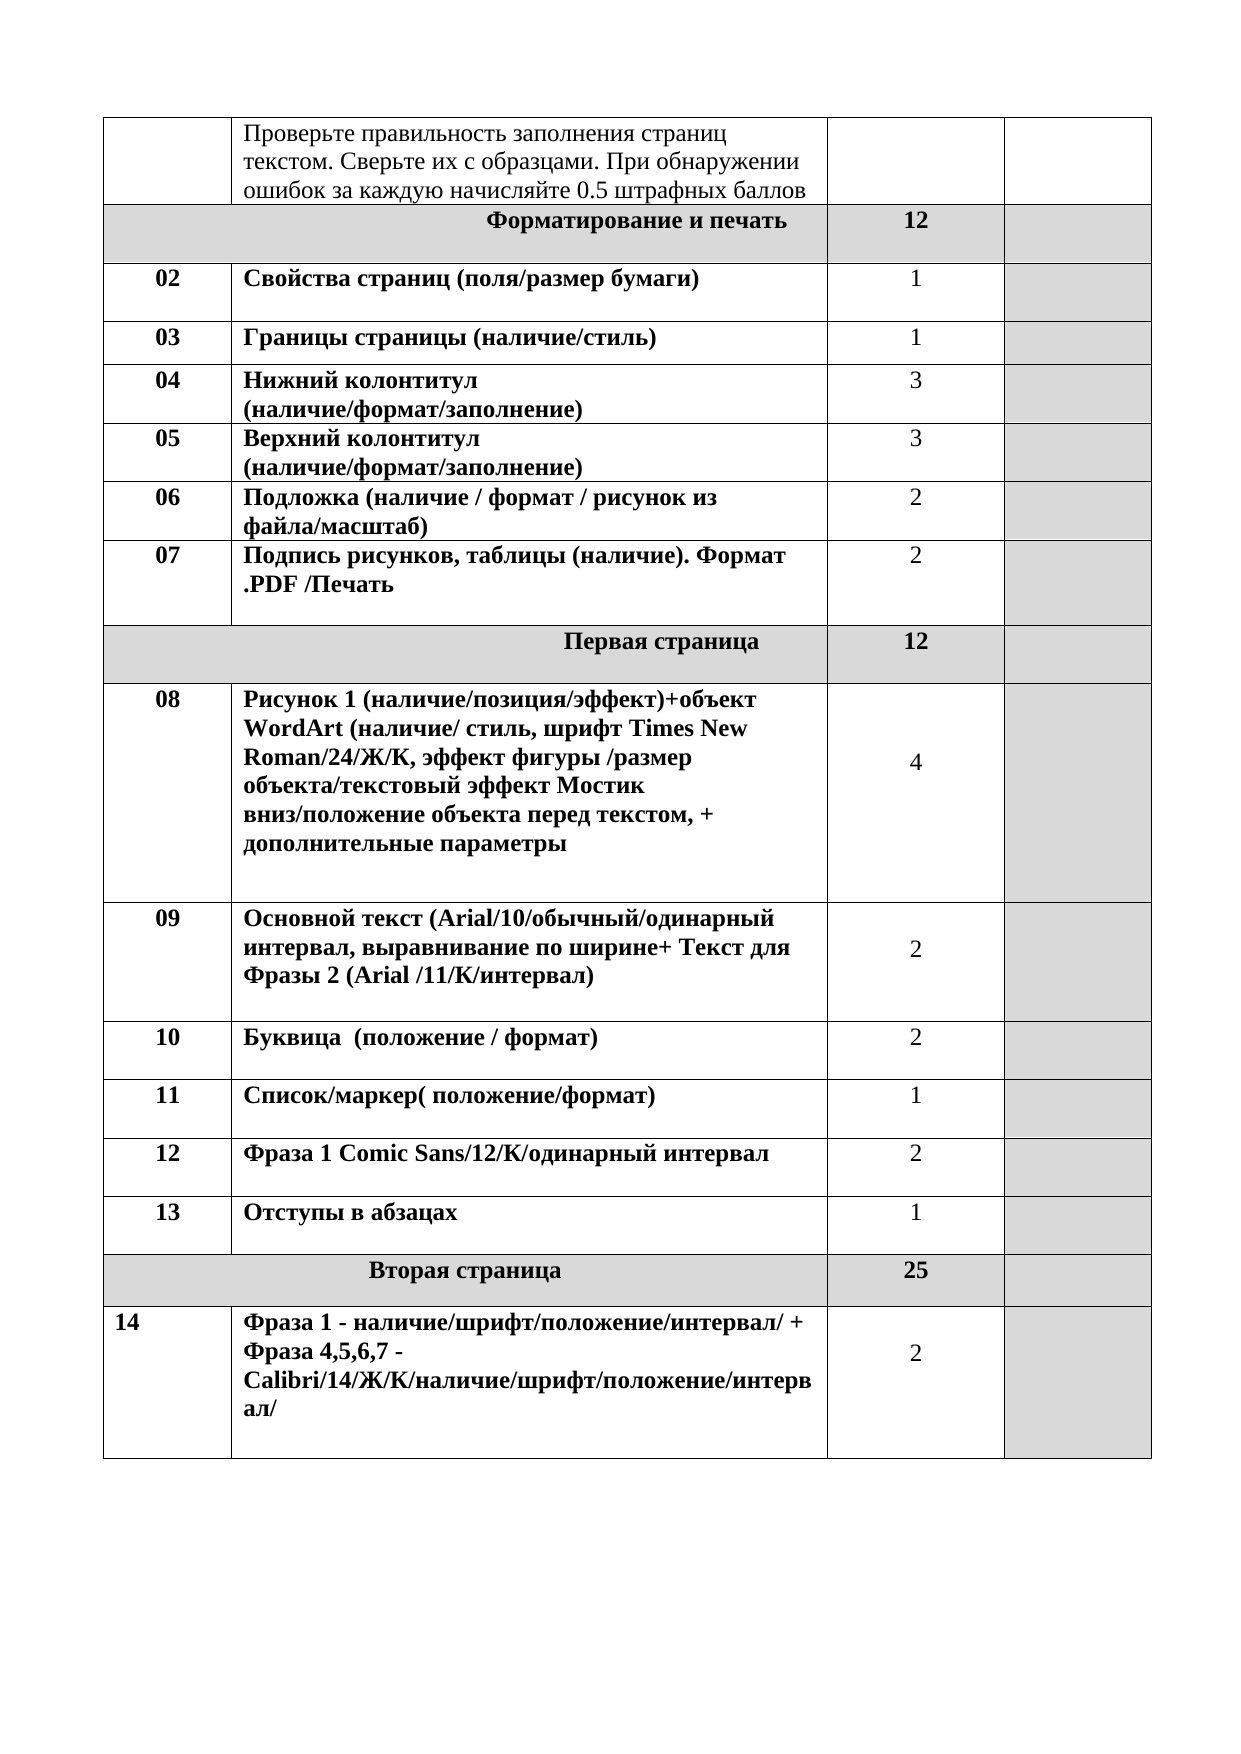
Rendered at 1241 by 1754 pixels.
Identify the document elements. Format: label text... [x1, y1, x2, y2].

table_cell [1005, 1197, 1151, 1254]
table_cell 2 [828, 482, 1004, 539]
table_cell [1005, 322, 1151, 364]
table_cell 1 [828, 264, 1004, 321]
table_cell [1005, 903, 1151, 1021]
table_header Проверьте правильность заполнения страниц текстом. Сверьте их с образцами. При обнаружении ошибок за каждую начисляйте 0.5 штрафных баллов [232, 118, 827, 204]
table_cell 3 [828, 365, 1004, 422]
table_cell 05 [104, 424, 231, 481]
table_cell Отступы в абзацах [232, 1197, 827, 1254]
table_cell 09 [104, 903, 231, 1021]
table_header [104, 118, 231, 204]
table_header [828, 118, 1004, 204]
table_cell 12 [828, 626, 1004, 683]
table_cell Список/маркер( положение/формат) [232, 1080, 827, 1137]
table_cell [1005, 541, 1151, 625]
table_cell 12 [828, 205, 1004, 262]
table_cell [1005, 205, 1151, 262]
table_cell Границы страницы (наличие/стиль) [232, 322, 827, 364]
table_cell [1005, 424, 1151, 481]
table_cell 2 [828, 541, 1004, 625]
table_cell 11 [104, 1080, 231, 1137]
table_cell 13 [104, 1197, 231, 1254]
table_cell Буквица (положение / формат) [232, 1022, 827, 1079]
table_cell 1 [828, 322, 1004, 364]
table_cell 2 [828, 1022, 1004, 1079]
table_cell [1005, 1307, 1151, 1458]
table_cell Нижний колонтитул (наличие/формат/заполнение) [232, 365, 827, 422]
table_cell [1005, 626, 1151, 683]
table_cell 08 [104, 684, 231, 902]
table_cell 25 [828, 1255, 1004, 1306]
table_cell [1005, 1080, 1151, 1137]
table_cell [1005, 365, 1151, 422]
table_cell Подложка (наличие / формат / рисунок из файла/масштаб) [232, 482, 827, 539]
table_cell 2 [828, 903, 1004, 1021]
table_cell [1005, 482, 1151, 539]
table_cell 1 [828, 1080, 1004, 1137]
table_cell 07 [104, 541, 231, 625]
table_cell 04 [104, 365, 231, 422]
table_cell 3 [828, 424, 1004, 481]
table_cell 1 [828, 1197, 1004, 1254]
table_cell Фраза 1 - наличие/шрифт/положение/интервал/ + Фраза 4,5,6,7 - Calibri/14/Ж/К/наличие/шрифт/положение/интерв ал/ [232, 1307, 827, 1458]
table_cell 2 [828, 1307, 1004, 1458]
table_cell [1005, 1022, 1151, 1079]
table_cell [1005, 1255, 1151, 1306]
table_cell [1005, 684, 1151, 902]
table_cell Форматирование и печать [104, 205, 827, 262]
table_cell Фраза 1 Comic Sans/12/К/одинарный интервал [232, 1139, 827, 1196]
table_cell 14 [104, 1307, 231, 1458]
table_cell Верхний колонтитул (наличие/формат/заполнение) [232, 424, 827, 481]
table_cell 06 [104, 482, 231, 539]
table_header [1005, 118, 1151, 204]
table_cell Основной текст (Arial/10/обычный/одинарный интервал, выравнивание по ширине+ Текст для Фразы 2 (Arial /11/К/интервал) [232, 903, 827, 1021]
table_cell Первая страница [104, 626, 827, 683]
table_cell Подпись рисунков, таблицы (наличие). Формат .PDF /Печать [232, 541, 827, 625]
table_cell 2 [828, 1139, 1004, 1196]
table_cell Свойства страниц (поля/размер бумаги) [232, 264, 827, 321]
table_cell 12 [104, 1139, 231, 1196]
table_cell 10 [104, 1022, 231, 1079]
table_cell [1005, 264, 1151, 321]
table_cell 03 [104, 322, 231, 364]
table_cell Вторая страница [104, 1255, 827, 1306]
table_cell 02 [104, 264, 231, 321]
table_cell [1005, 1139, 1151, 1196]
table_cell Рисунок 1 (наличие/позиция/эффект)+объект WordArt (наличие/ стиль, шрифт Times New Roman/24/Ж/К, эффект фигуры /размер объекта/текстовый эффект Мостик вниз/положение объекта перед текстом, + дополнительные параметры [232, 684, 827, 902]
table_cell 4 [828, 684, 1004, 902]
